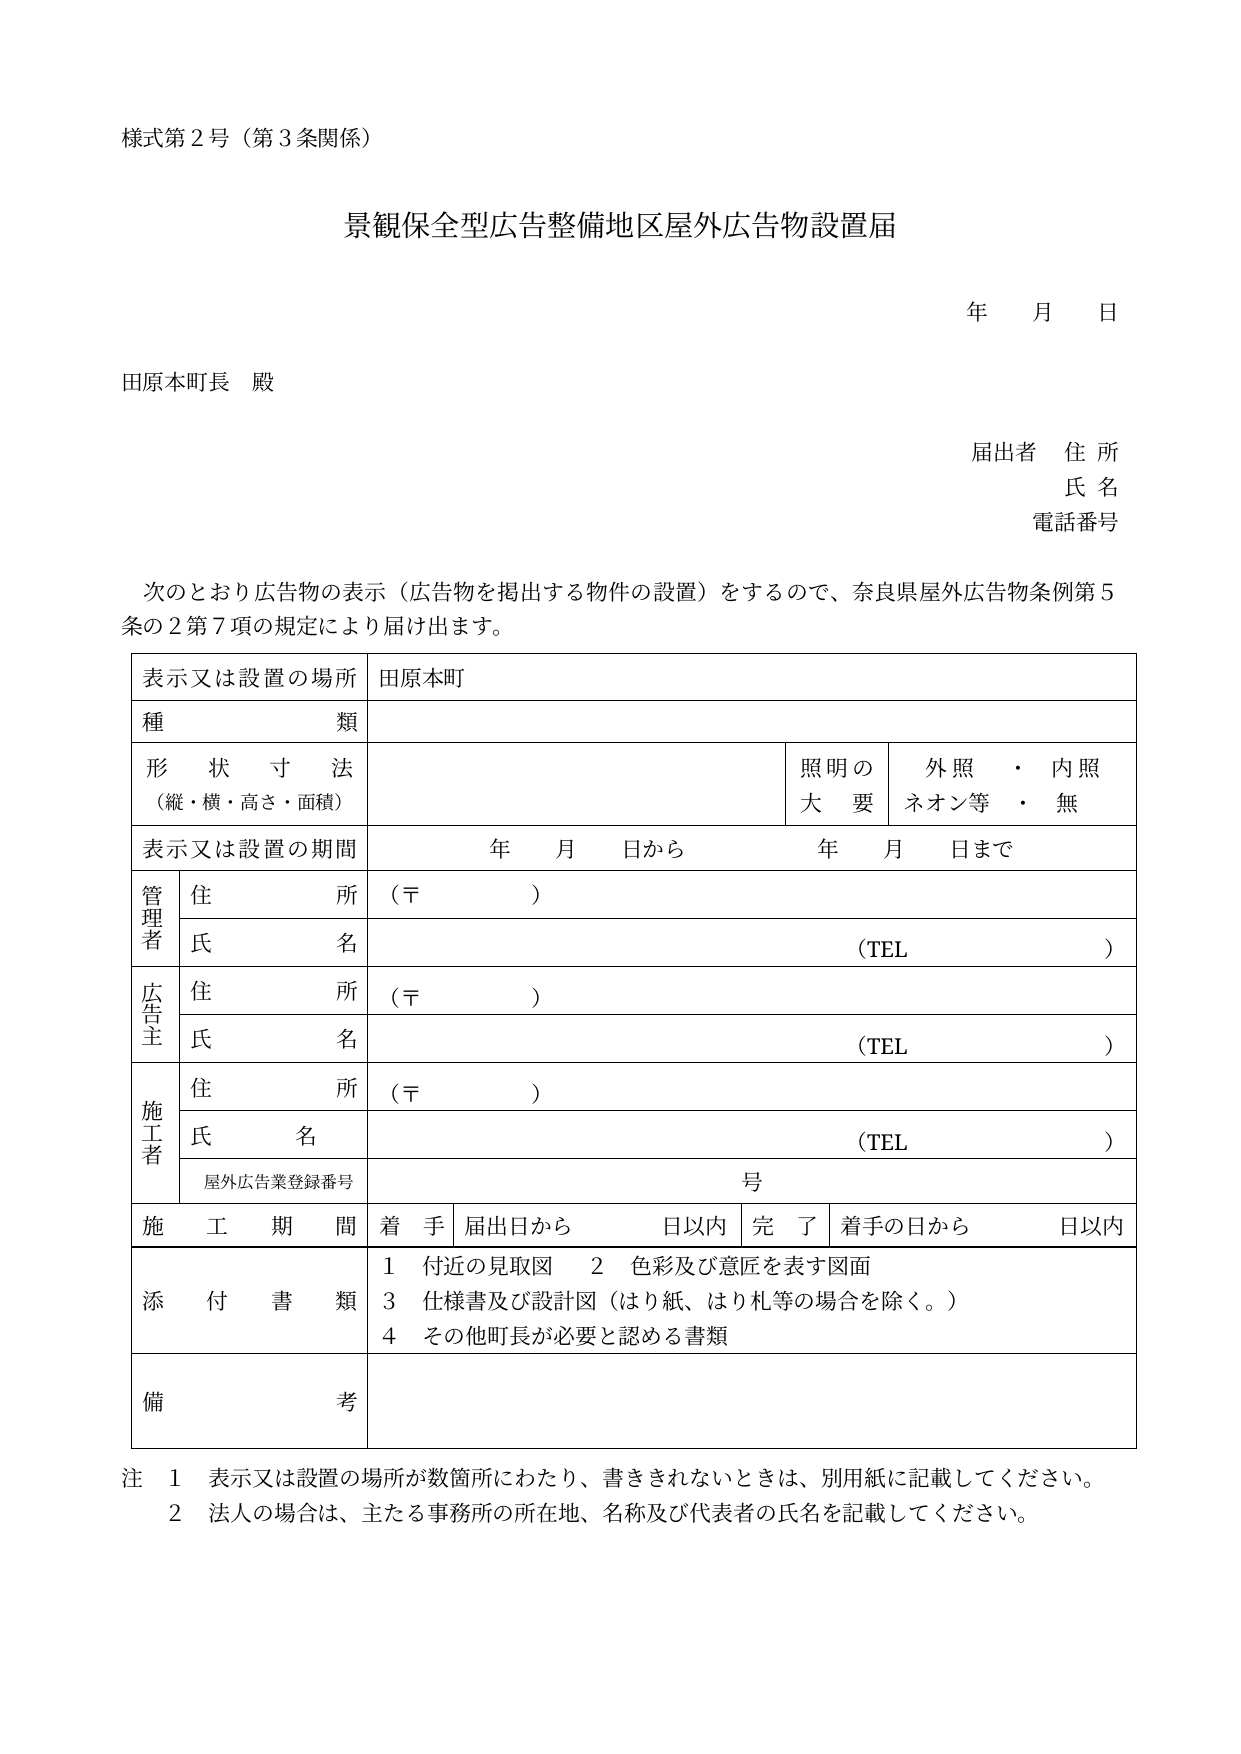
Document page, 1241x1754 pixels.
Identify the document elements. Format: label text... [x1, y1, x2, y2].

table_cell 施工者 [132, 1063, 179, 1203]
table_cell 氏名 [180, 919, 367, 966]
table_cell （〒 ） [368, 871, 1136, 918]
table_cell [368, 701, 1136, 742]
table_cell （〒 ） [368, 1063, 1136, 1110]
table_cell （TEL ） [368, 1111, 1136, 1158]
table_cell １ 付近の見取図 ２ 色彩及び意匠を表す図面 ３ 仕様書及び設計図（はり紙、はり札等の場合を除く。） ４ その他町長が必要と認める書類 [368, 1248, 1136, 1353]
table_cell （TEL ） [368, 919, 1136, 966]
table_cell 届出日から 日以内 [454, 1204, 741, 1246]
table_cell 住所 [180, 967, 367, 1014]
text 様式第２号（第３条関係） [121, 119, 1119, 154]
text 届出者 住 所 [121, 433, 1119, 468]
table_cell 施工期間 [132, 1204, 367, 1246]
table_cell 完 了 [742, 1204, 829, 1246]
table_header 表示又は設置の場所 [132, 654, 367, 699]
table_cell [368, 743, 785, 825]
table_cell 年 月 日から 年 月 日まで [368, 826, 1136, 869]
table_cell 氏名 [180, 1015, 367, 1062]
table_cell （TEL ） [368, 1015, 1136, 1062]
text 景観保全型広告整備地区屋外広告物設置届 [121, 189, 1119, 259]
table_cell 形状寸法 （縦・横・高さ・面積） [132, 743, 367, 825]
text 年 月 日 [121, 294, 1119, 329]
table_cell 号 [368, 1159, 1136, 1203]
table_cell 住所 [180, 1063, 367, 1110]
table_cell [368, 1354, 1136, 1448]
table_cell 広告主 [132, 967, 179, 1062]
table_cell 添付書類 [132, 1248, 367, 1353]
table_cell 氏 名 [180, 1111, 367, 1158]
table_cell 照明の大要 [786, 743, 888, 825]
table_cell 着 手 [368, 1204, 453, 1246]
text 注 １ 表示又は設置の場所が数箇所にわたり、書ききれないときは、別用紙に記載してください。 [121, 1459, 1119, 1494]
table_cell 種類 [132, 701, 367, 742]
text 次のとおり広告物の表示（広告物を掲出する物件の設置）をするので、奈良県屋外広告物条例第５条の２第７項の規定により届け出ます。 [121, 573, 1119, 643]
table_cell 備考 [132, 1354, 367, 1448]
text 氏 名 [121, 468, 1119, 503]
table_cell （〒 ） [368, 967, 1136, 1014]
table_cell 着手の日から 日以内 [830, 1204, 1136, 1246]
text 田原本町長 殿 [121, 364, 1119, 398]
table_cell 管理者 [132, 871, 179, 966]
table_cell 表示又は設置の期間 [132, 826, 367, 869]
table_header 田原本町 [368, 654, 1136, 699]
table_cell 外 照 ・ 内 照 ネオン等 ・ 無 [889, 743, 1136, 825]
text 電話番号 [121, 503, 1119, 538]
text ２ 法人の場合は、主たる事務所の所在地、名称及び代表者の氏名を記載してください。 [121, 1494, 1119, 1529]
table_cell 屋外広告業登録番号 [180, 1159, 367, 1203]
table_cell 住所 [180, 871, 367, 918]
